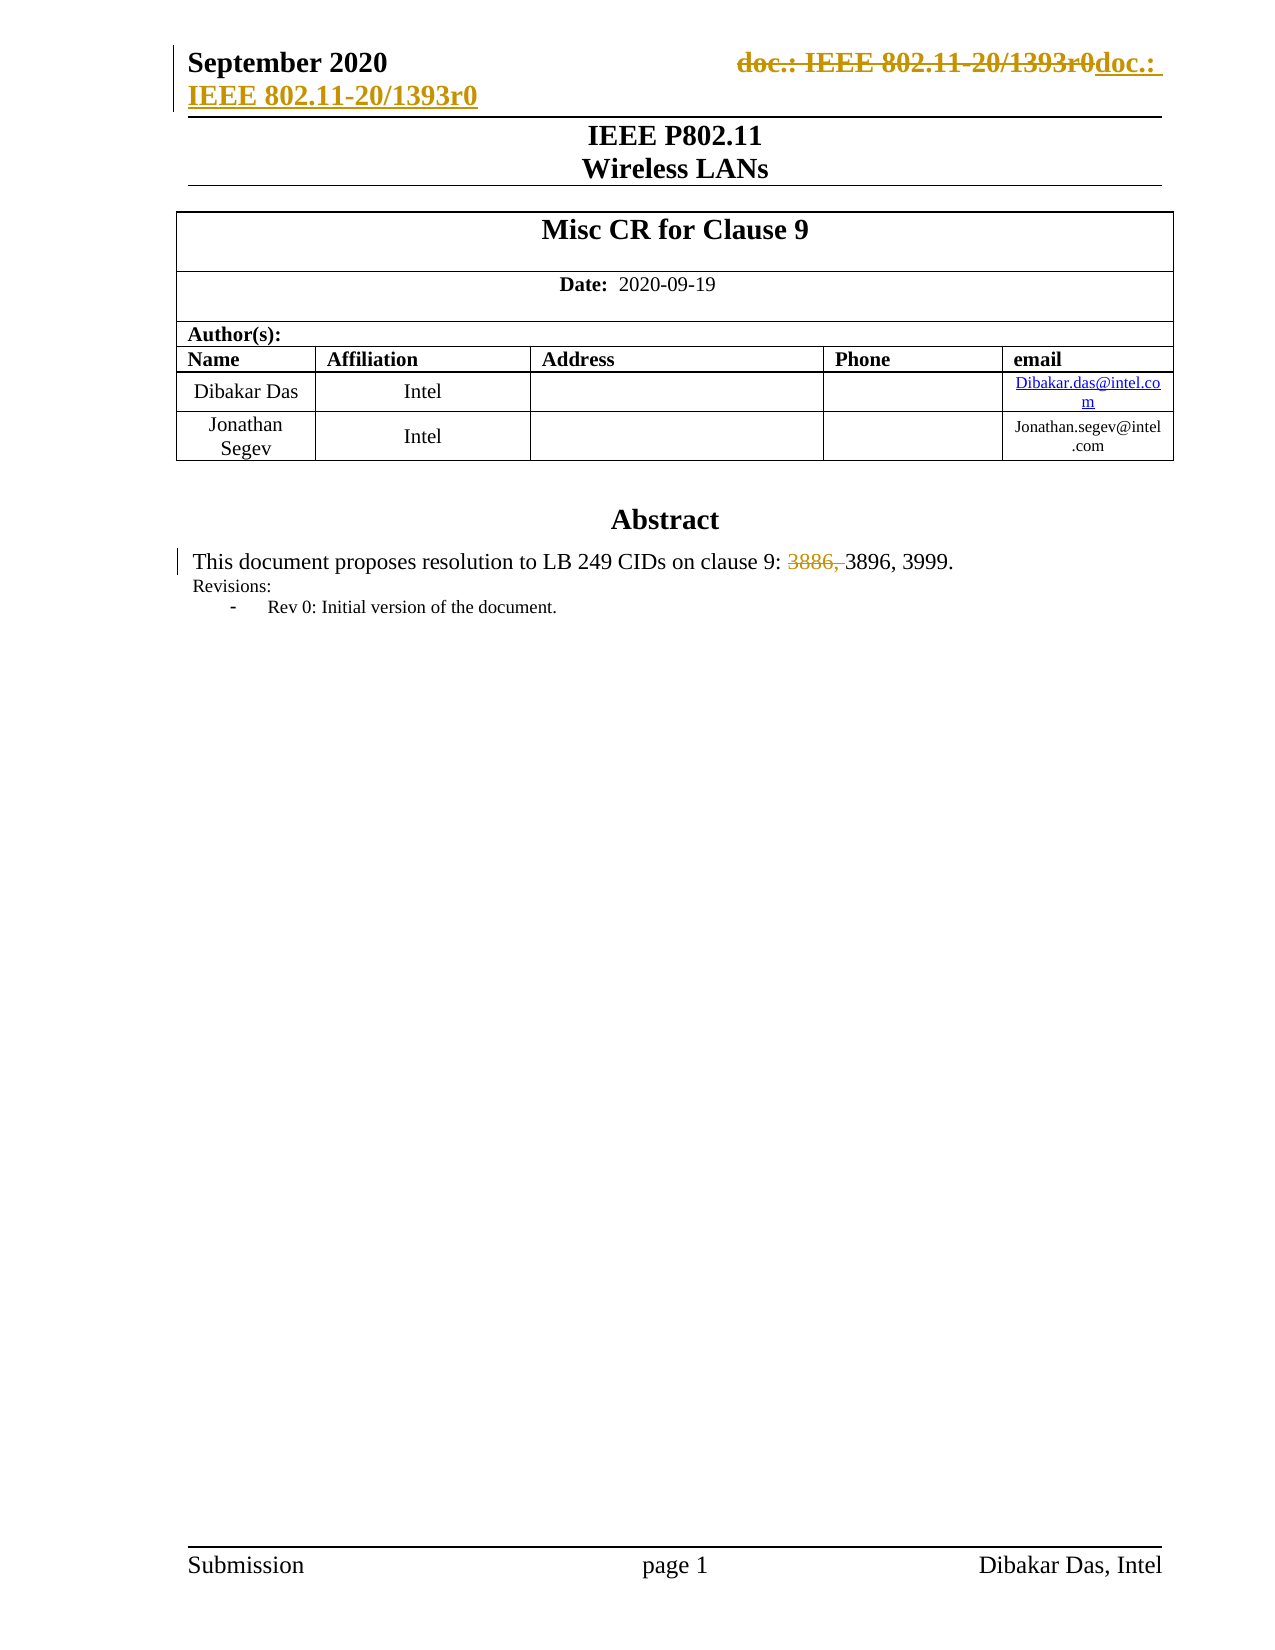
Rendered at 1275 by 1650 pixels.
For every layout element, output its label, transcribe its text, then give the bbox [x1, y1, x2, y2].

table_cell [531, 373, 823, 411]
table_cell Affiliation [316, 347, 530, 371]
table_cell Intel [316, 412, 530, 460]
table_cell Intel [316, 373, 530, 411]
table_cell email [1003, 347, 1173, 371]
table_cell Jonathan.segev@intel.com [1003, 412, 1173, 460]
table_cell [824, 373, 1002, 411]
table_cell Date: 2020-09-19 [177, 272, 1173, 321]
table_cell Dibakar Das [177, 373, 315, 411]
text IEEE P802.11 Wireless LANs [187, 118, 1162, 186]
table_cell Jonathan Segev [177, 412, 315, 460]
table_cell Name [177, 347, 315, 371]
table_cell [531, 412, 823, 460]
table_header Misc CR for Clause 9 [177, 213, 1173, 271]
table_cell Address [531, 347, 823, 371]
table_cell [824, 412, 1002, 460]
table_cell Phone [824, 347, 1002, 371]
table_cell Dibakar.das@intel.com [1003, 373, 1173, 411]
table_cell Author(s): [177, 322, 1173, 346]
